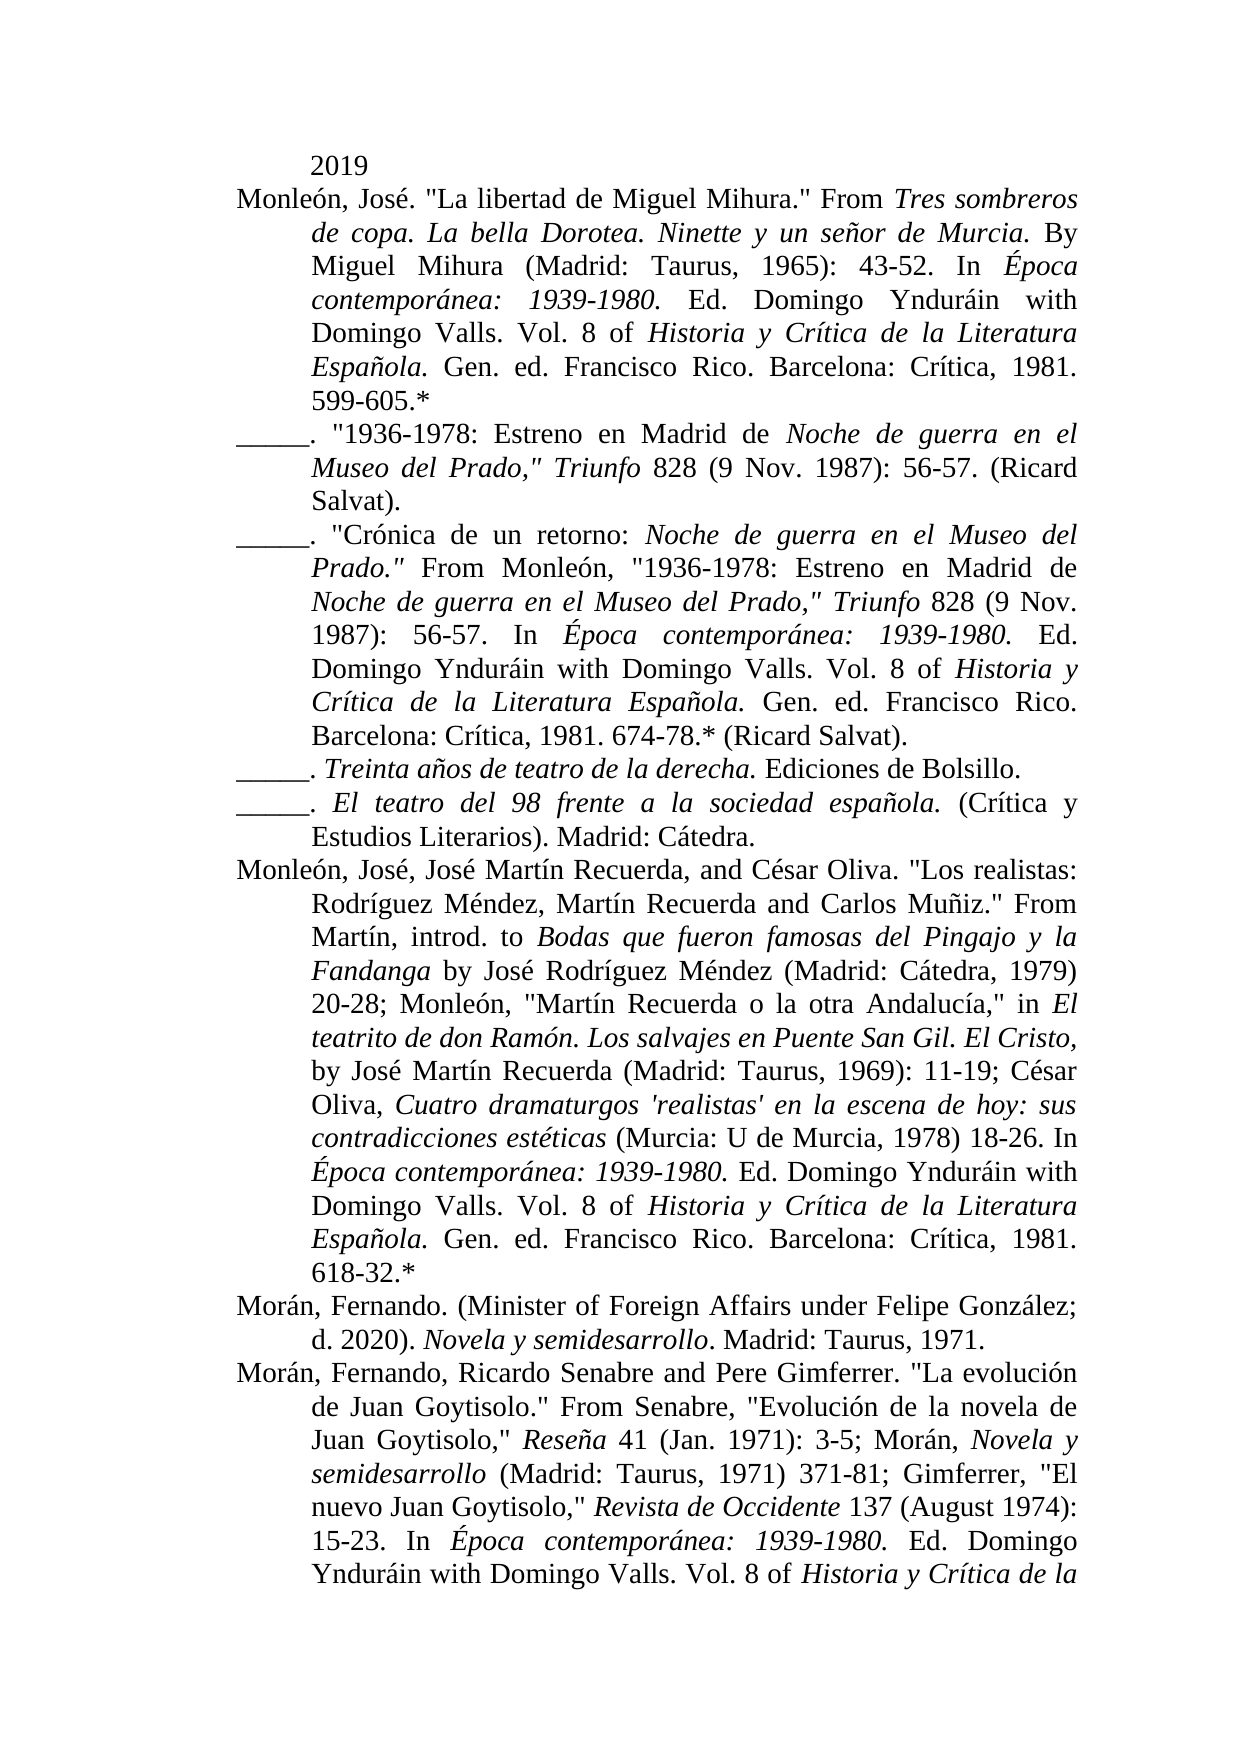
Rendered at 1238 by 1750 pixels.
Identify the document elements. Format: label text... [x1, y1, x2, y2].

text Monleón, José, José Martín Recuerda, and César Oliva. "Los realistas: Rodríguez Méndez, Martín Recuerda and Carlos Muñiz." From Martín, introd. to Bodas que fueron famosas del Pingajo y la Fandanga by José Rodríguez Méndez (Madrid: Cátedra, 1979) 20-28; Monleón, "Martín Recuerda o la otra Andalucía," in El teatrito de don Ramón. Los salvajes en Puente San Gil. El Cristo, by José Martín Recuerda (Madrid: Taurus, 1969): 11-19; César Oliva, Cuatro dramaturgos 'realistas' en la escena de hoy: sus contradicciones estéticas (Murcia: U de Murcia, 1978) 18-26. In Época contemporánea: 1939-1980. Ed. Domingo Ynduráin with Domingo Valls. Vol. 8 of Historia y Crítica de la Literatura Española. Gen. ed. Francisco Rico. Barcelona: Crítica, 1981. 618-32.* [236, 852, 1078, 1288]
text Monleón, José. "La libertad de Miguel Mihura." From Tres sombreros de copa. La bella Dorotea. Ninette y un señor de Murcia. By Miguel Mihura (Madrid: Taurus, 1965): 43-52. In Época contemporánea: 1939-1980. Ed. Domingo Ynduráin with Domingo Valls. Vol. 8 of Historia y Crítica de la Literatura Española. Gen. ed. Francisco Rico. Barcelona: Crítica, 1981. 599-605.* [236, 181, 1078, 416]
text 2019 [236, 148, 1078, 181]
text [236, 1355, 1078, 1590]
text _____. "1936-1978: Estreno en Madrid de Noche de guerra en el Museo del Prado," Triunfo 828 (9 Nov. 1987): 56-57. (Ricard Salvat). [236, 416, 1078, 517]
text Morán, Fernando. (Minister of Foreign Affairs under Felipe González; d. 2020). Novela y semidesarrollo. Madrid: Taurus, 1971. [236, 1288, 1078, 1355]
text _____. El teatro del 98 frente a la sociedad española. (Crítica y Estudios Literarios). Madrid: Cátedra. [236, 785, 1078, 852]
text _____. Treinta años de teatro de la derecha. Ediciones de Bolsillo. [236, 752, 1078, 785]
text _____. "Crónica de un retorno: Noche de guerra en el Museo del Prado." From Monleón, "1936-1978: Estreno en Madrid de Noche de guerra en el Museo del Prado," Triunfo 828 (9 Nov. 1987): 56-57. In Época contemporánea: 1939-1980. Ed. Domingo Ynduráin with Domingo Valls. Vol. 8 of Historia y Crítica de la Literatura Española. Gen. ed. Francisco Rico. Barcelona: Crítica, 1981. 674-78.* (Ricard Salvat). [236, 517, 1078, 752]
